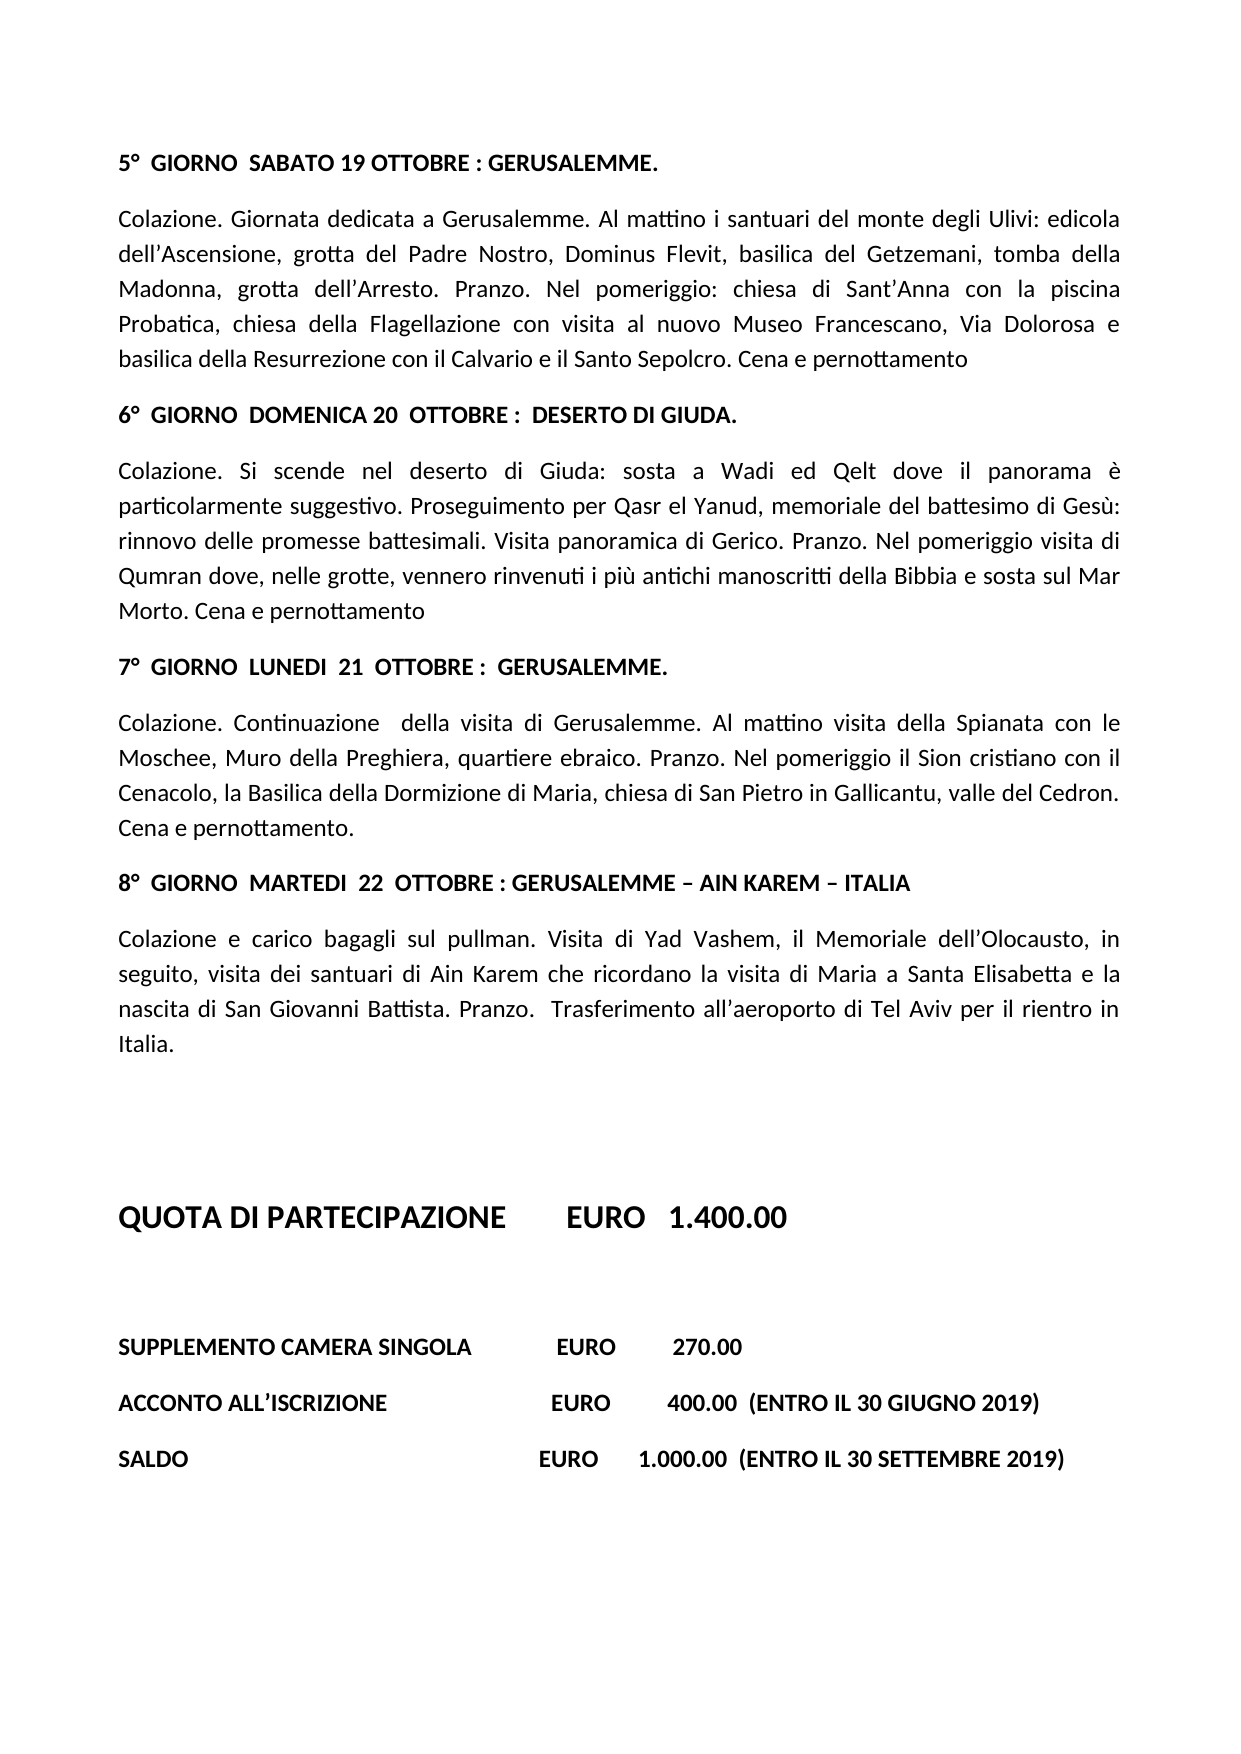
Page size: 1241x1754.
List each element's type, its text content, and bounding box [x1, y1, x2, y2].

text SUPPLEMENTO CAMERA SINGOLA EURO 270.00 [118, 1331, 1122, 1362]
text ACCONTO ALL’ISCRIZIONE EURO 400.00 (ENTRO IL 30 GIUGNO 2019) [118, 1387, 1122, 1417]
text SALDO EURO 1.000.00 (ENTRO IL 30 SETTEMBRE 2019) [118, 1443, 1122, 1473]
text 8° GIORNO MARTEDI 22 OTTOBRE : GERUSALEMME – AIN KAREM – ITALIA [118, 868, 1122, 898]
text Colazione. Si scende nel deserto di Giuda: sosta a Wadi ed Qelt dove il panorama è particolarmente suggestivo. Proseguimento per Qasr el Yanud, memoriale del battesimo di Gesù: rinnovo delle promesse battesimali. Visita panoramica di Gerico. Pranzo. Nel pomeriggio visita di Qumran dove, nelle grotte, vennero rinvenuti i più antichi manoscritti della Bibbia e sosta sul Mar Morto. Cena e pernottamento [118, 455, 1122, 626]
text Colazione e carico bagagli sul pullman. Visita di Yad Vashem, il Memoriale dell’Olocausto, in seguito, visita dei santuari di Ain Karem che ricordano la visita di Maria a Santa Elisabetta e la nascita di San Giovanni Battista. Pranzo. Trasferimento all’aeroporto di Tel Aviv per il rientro in Italia. [118, 923, 1122, 1059]
text 6° GIORNO DOMENICA 20 OTTOBRE : DESERTO DI GIUDA. [118, 399, 1122, 430]
text 7° GIORNO LUNEDI 21 OTTOBRE : GERUSALEMME. [118, 651, 1122, 681]
text Colazione. Continuazione della visita di Gerusalemme. Al mattino visita della Spianata con le Moschee, Muro della Preghiera, quartiere ebraico. Pranzo. Nel pomeriggio il Sion cristiano con il Cenacolo, la Basilica della Dormizione di Maria, chiesa di San Pietro in Gallicantu, valle del Cedron. Cena e pernottamento. [118, 707, 1122, 842]
text Colazione. Giornata dedicata a Gerusalemme. Al mattino i santuari del monte degli Ulivi: edicola dell’Ascensione, grotta del Padre Nostro, Dominus Flevit, basilica del Getzemani, tomba della Madonna, grotta dell’Arresto. Pranzo. Nel pomeriggio: chiesa di Sant’Anna con la piscina Probatica, chiesa della Flagellazione con visita al nuovo Museo Francescano, Via Dolorosa e basilica della Resurrezione con il Calvario e il Santo Sepolcro. Cena e pernottamento [118, 203, 1122, 374]
text QUOTA DI PARTECIPAZIONE EURO 1.400.00 [118, 1196, 1122, 1237]
text 5° GIORNO SABATO 19 OTTOBRE : GERUSALEMME. [118, 148, 1122, 178]
